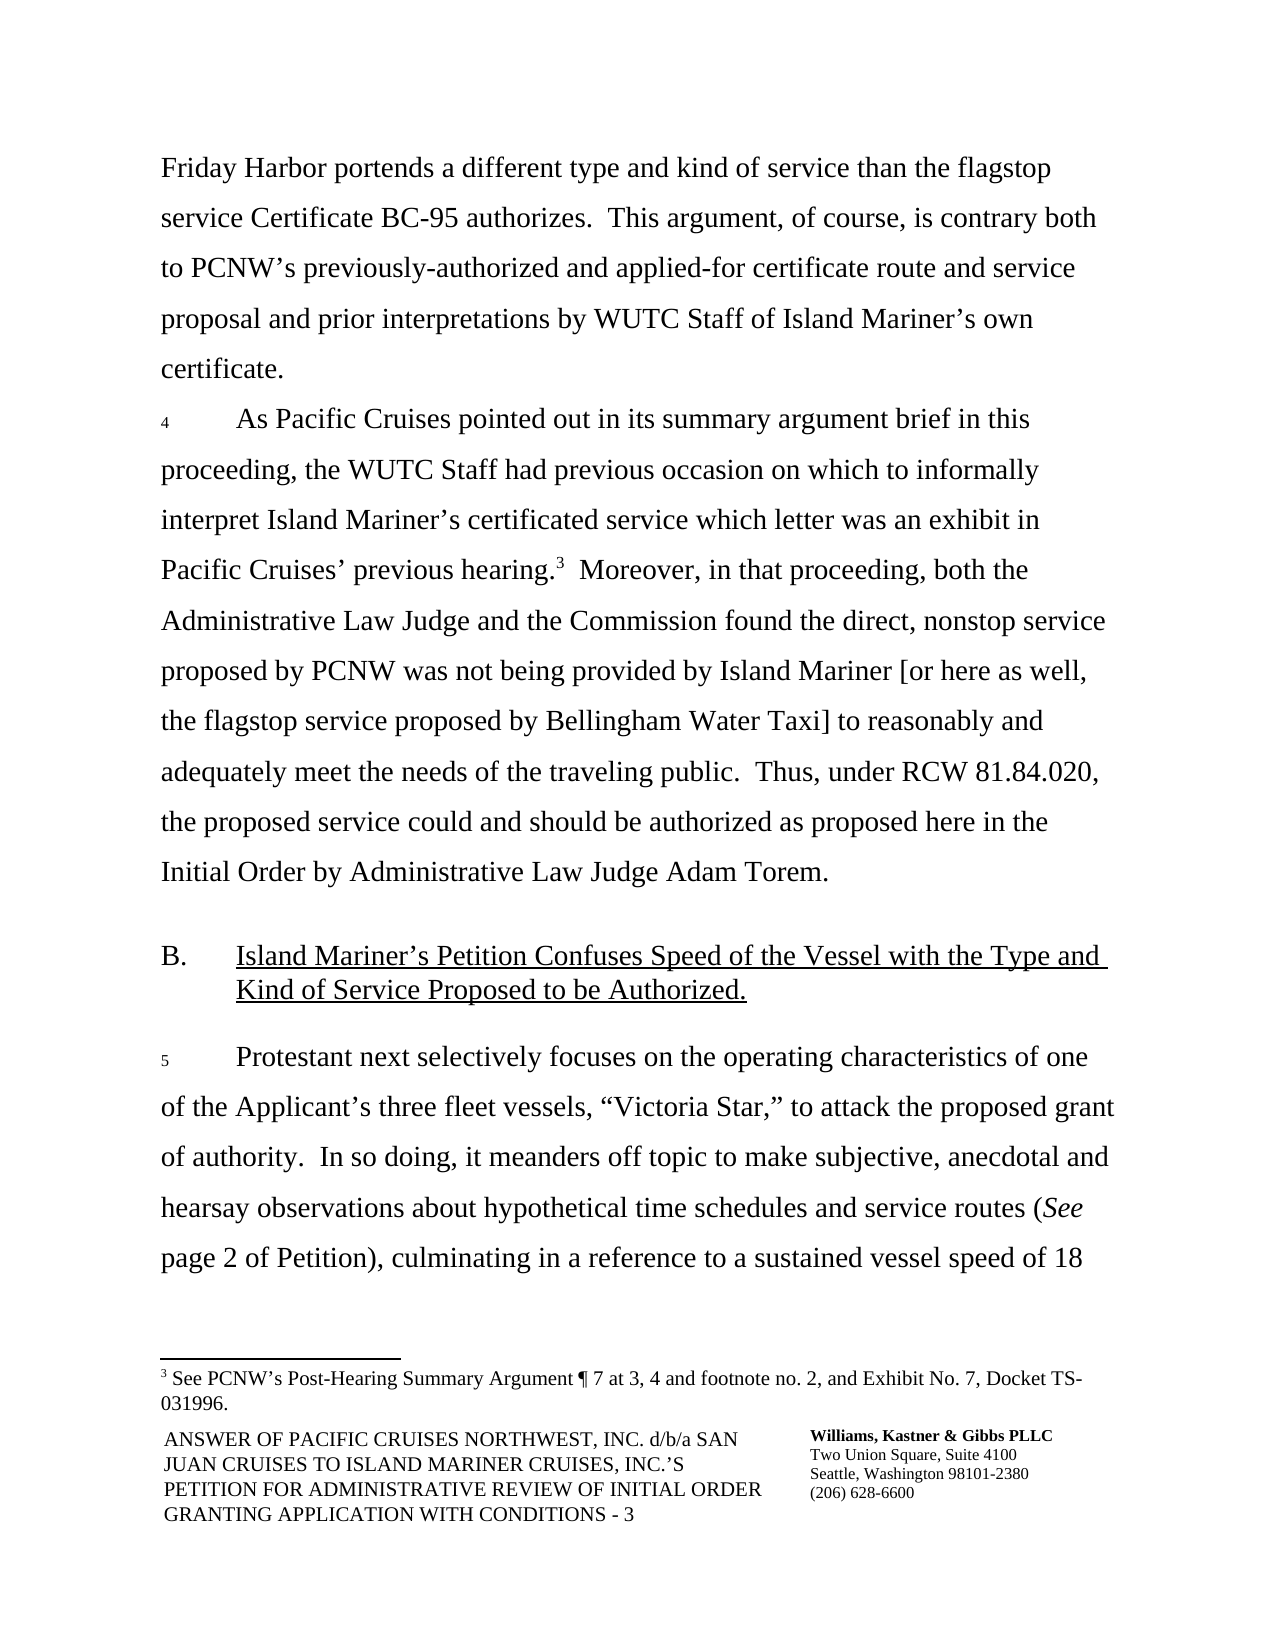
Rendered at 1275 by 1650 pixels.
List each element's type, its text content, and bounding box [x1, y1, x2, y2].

text B. Island Mariner’s Petition Confuses Speed of the Vessel with the Type and Kind of Service Proposed to be Authorized. [161, 938, 1117, 1005]
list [161, 1039, 1117, 1274]
list As Pacific Cruises pointed out in its summary argument brief in this proceeding, the WUTC Staff had previous occasion on which to informally interpret Island Mariner’s certificated service which letter was an exhibit in Pacific Cruises’ previous hearing. Moreover, in that proceeding, both the Administrative Law Judge and the Commission found the direct, nonstop service proposed by PCNW was not being provided by Island Mariner [or here as well, the flagstop service proposed by Bellingham Water Taxi] to reasonably and adequately meet the needs of the traveling public. Thus, under RCW 81.84.020, the proposed service could and should be authorized as proposed here in the Initial Order by Administrative Law Judge Adam Torem. [161, 402, 1117, 888]
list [161, 150, 1117, 385]
